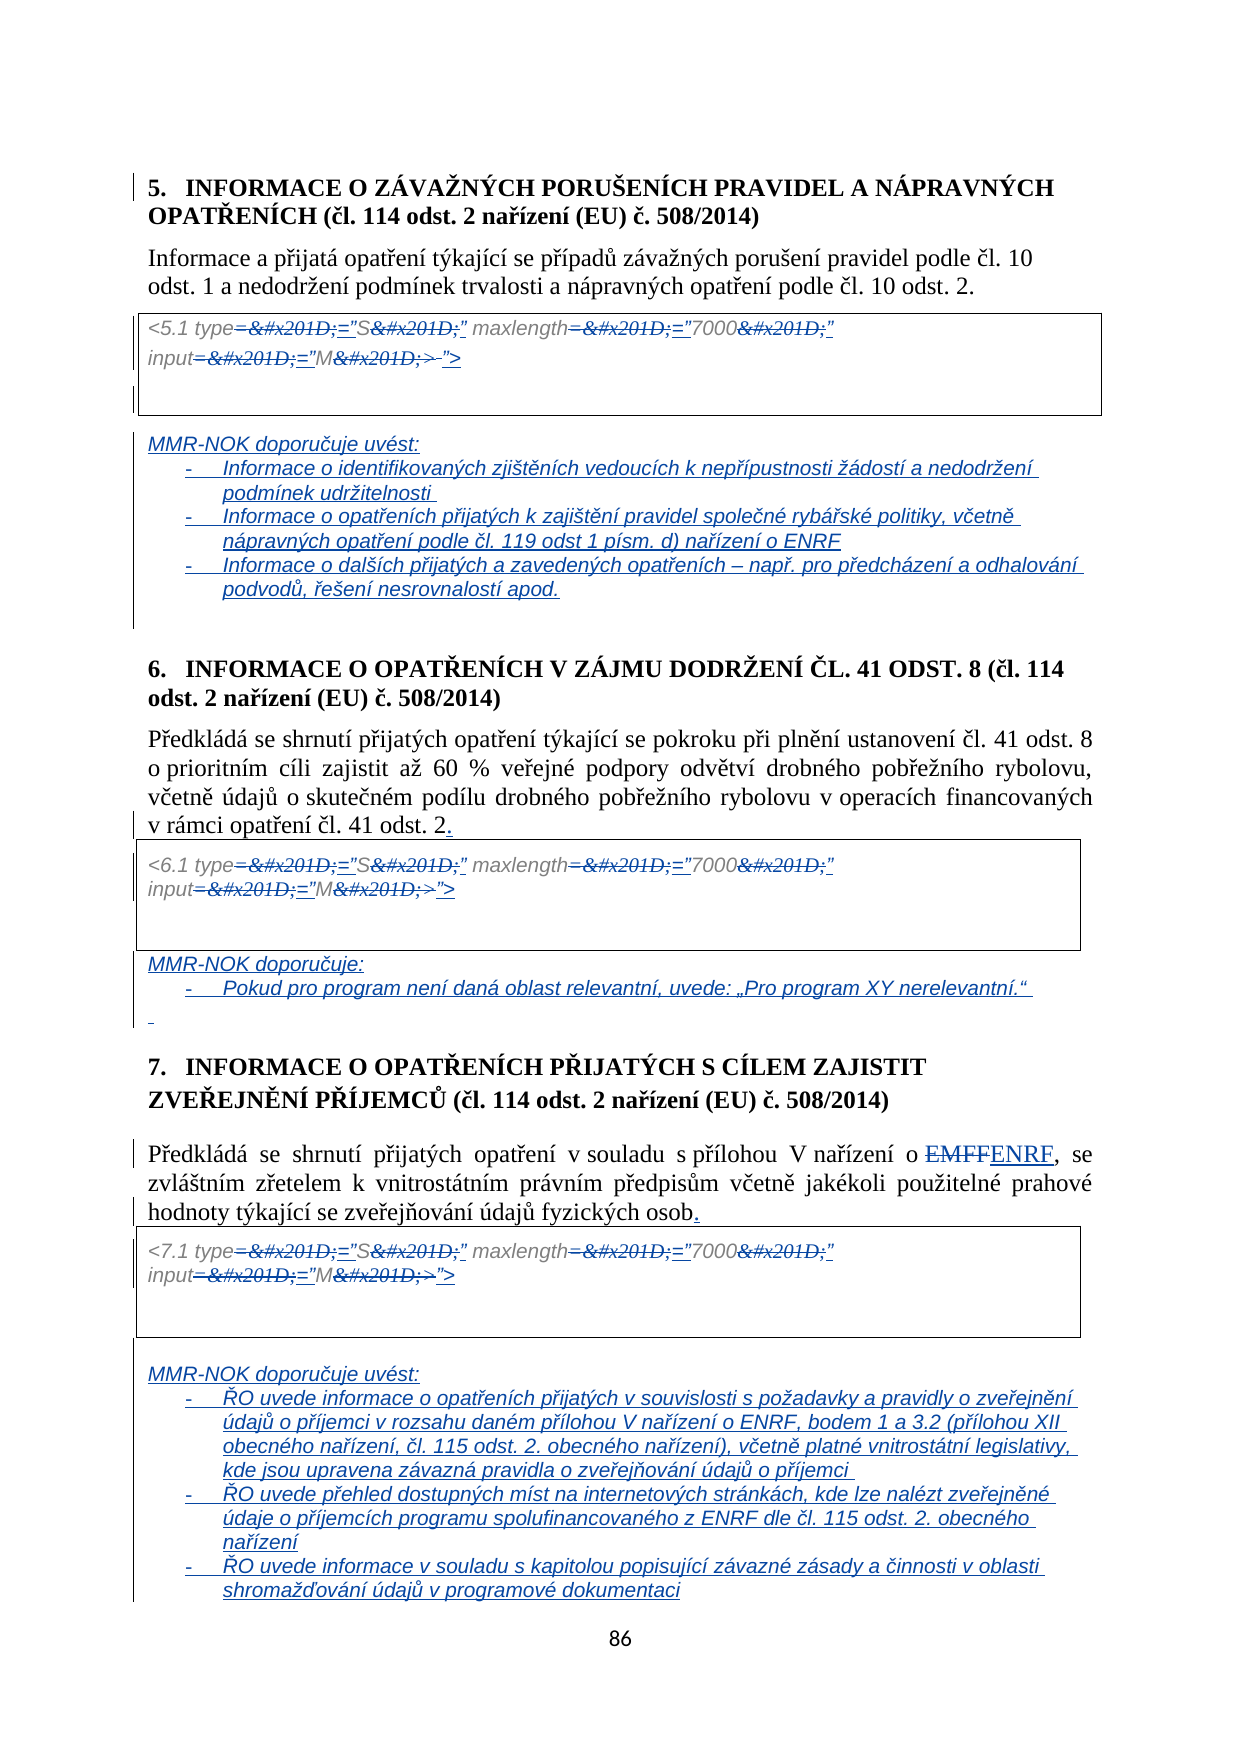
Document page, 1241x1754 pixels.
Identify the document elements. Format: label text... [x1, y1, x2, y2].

text Předkládá se shrnutí přijatých opatření týkající se pokroku při plnění ustanovení čl. 41 odst. 8 o prioritním cíli zajistit až 60 % veřejné podpory odvětví drobného pobřežního rybolovu, včetně údajů o skutečném podílu drobného pobřežního rybolovu v operacích financovaných v rámci opatření čl. 41 odst. 2 [148, 724, 1093, 839]
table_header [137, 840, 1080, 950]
text 6. INFORMACE O OPATŘENÍCH V ZÁJMU DODRŽENÍ ČL. 41 ODST. 8 (čl. 114 odst. 2 nařízení (EU) č. 508/2014) [148, 654, 1093, 712]
text Předkládá se shrnutí přijatých opatření v souladu s přílohou V nařízení o , se zvláštním zřetelem k vnitrostátním právním předpisům včetně jakékoli použitelné prahové hodnoty týkající se zveřejňování údajů fyzických osob [148, 1139, 1093, 1226]
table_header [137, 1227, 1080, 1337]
text <5.1 typeS maxlength7000 inputM [139, 314, 1101, 370]
text Informace a přijatá opatření týkající se případů závažných porušení pravidel podle čl. 10 odst. 1 a nedodržení podmínek trvalosti a nápravných opatření podle čl. 10 odst. 2. [148, 243, 1093, 300]
text 5. INFORMACE O ZÁVAŽNÝCH PORUŠENÍCH PRAVIDEL A NÁPRAVNÝCH OPATŘENÍCH (čl. 114 odst. 2 nařízení (EU) č. 508/2014) [148, 173, 1093, 230]
text 7. INFORMACE O OPATŘENÍCH PŘIJATÝCH S CÍLEM ZAJISTIT ZVEŘEJNĚNÍ PŘÍJEMCŮ (čl. 114 odst. 2 nařízení (EU) č. 508/2014) [148, 1052, 1093, 1114]
